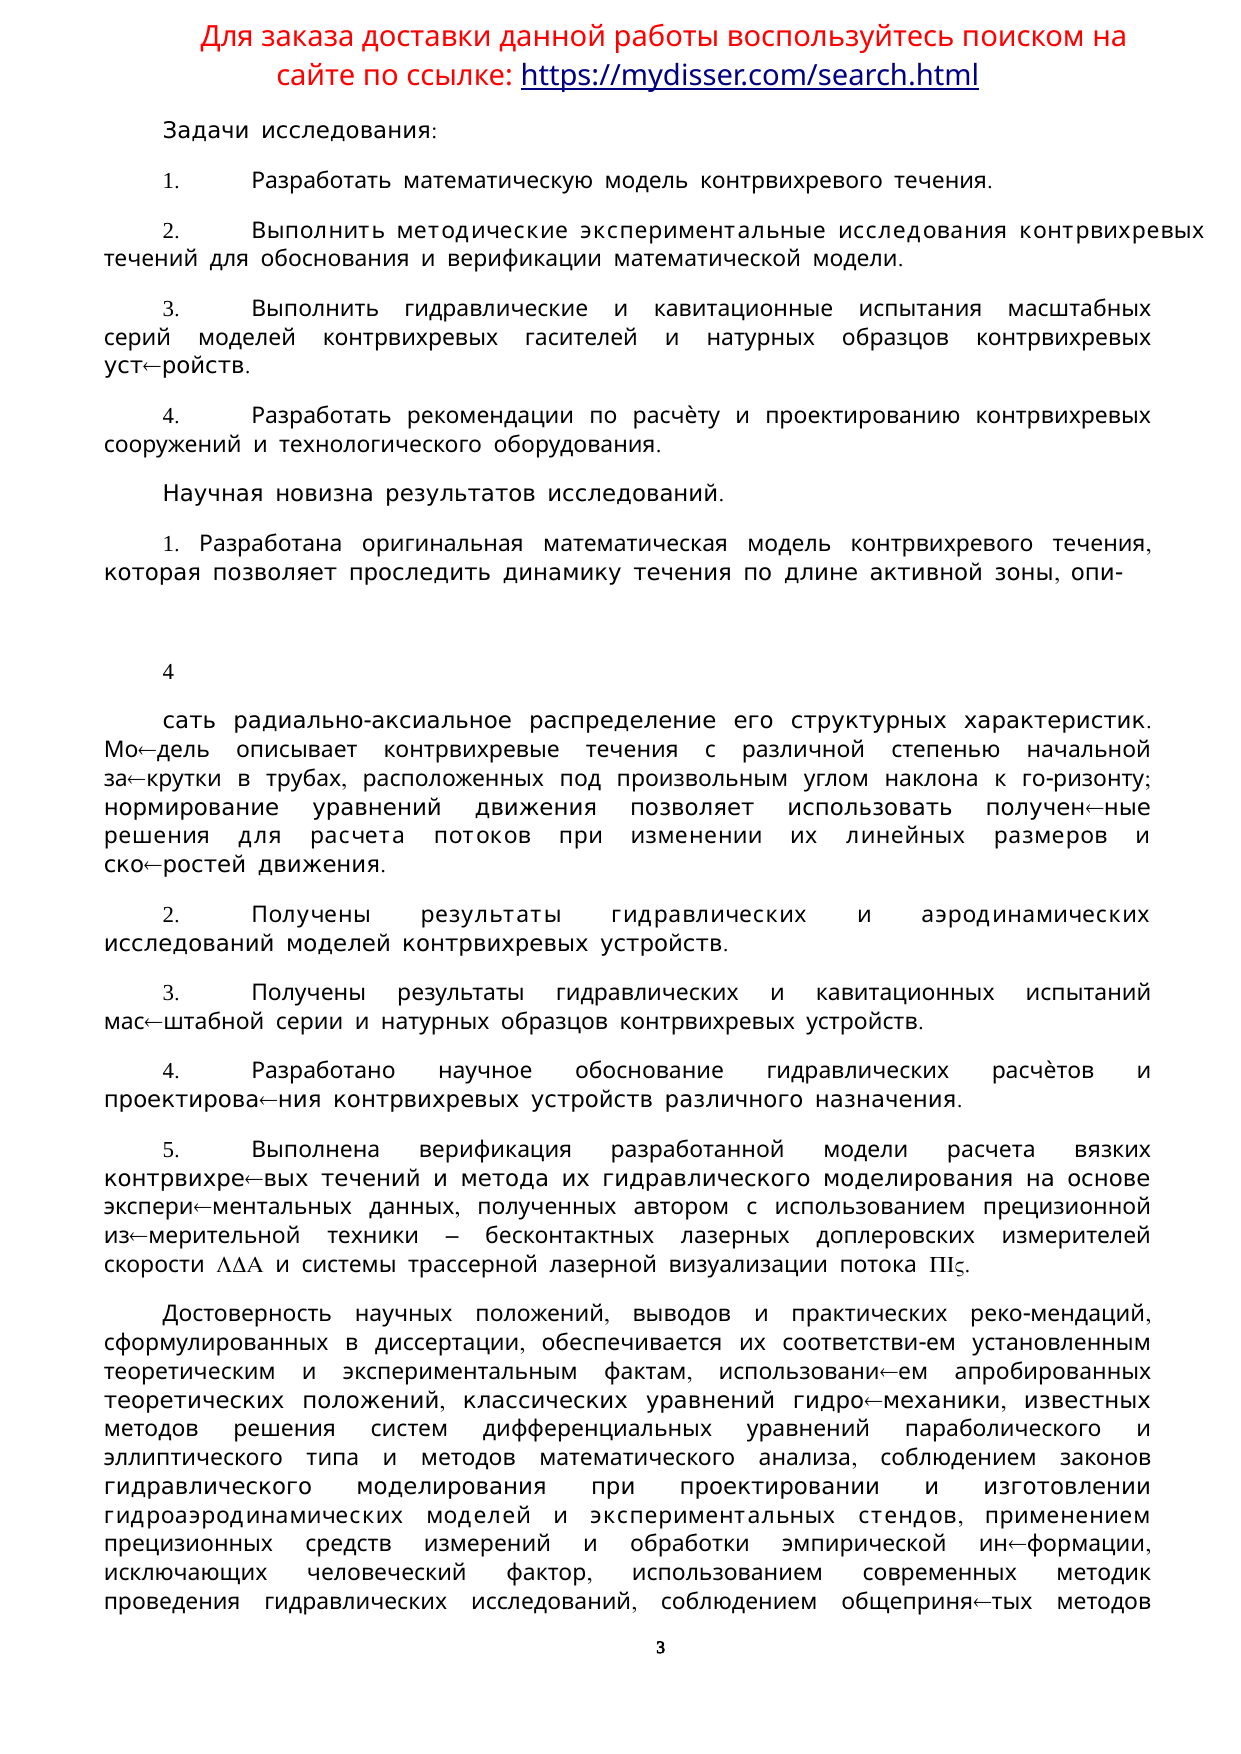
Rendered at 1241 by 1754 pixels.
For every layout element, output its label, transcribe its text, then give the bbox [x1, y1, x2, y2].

text 1. Разработана оригинальная математическая модель контрвихревого течения, которая позволяет проследить динамику течения по длине активной зоны, опи- [103, 527, 1152, 585]
text 3. Получены результаты гидравлических и кавитационных испытаний мас¬штабной серии и натурных образцов контрвихревых устройств. [103, 977, 1152, 1034]
text 5. Выполнена верификация разработанной модели расчета вязких контрвихре¬вых течений и метода их гидравлического моделирования на основе экспери¬ментальных данных, полученных автором с использованием прецизионной из¬мерительной техники – бесконтактных лазерных доплеровских измерителей скорости LDA и системы трассерной лазерной визуализации потока PIV. [103, 1133, 1152, 1277]
text 2. Выполнить методические экспериментальные исследования контрвихревых течений для обоснования и верификации математической модели. [103, 214, 1152, 272]
text Задачи исследования: [103, 115, 1152, 144]
text 1. Разработать математическую модель контрвихревого течения. [103, 164, 1152, 193]
text 4 [103, 655, 1152, 684]
text 2. Получены результаты гидравлических и аэродинамических исследований моделей контрвихревых устройств. [103, 898, 1152, 956]
text сать радиально-аксиальное распределение его структурных характеристик. Мо¬дель описывает контрвихревые течения с различной степенью начальной за¬крутки в трубах, расположенных под произвольным углом наклона к го-ризонту; нормирование уравнений движения позволяет использовать получен¬ные решения для расчета потоков при изменении их линейных размеров и ско¬ростей движения. [103, 705, 1152, 877]
text 4. Разработано научное обоснование гидравлических расчѐтов и проектирова¬ния контрвихревых устройств различного назначения. [103, 1055, 1152, 1112]
text 3. Выполнить гидравлические и кавитационные испытания масштабных серий моделей контрвихревых гасителей и натурных образцов контрвихревых уст¬ройств. [103, 292, 1152, 379]
text Научная новизна результатов исследований. [103, 478, 1152, 507]
text 4. Разработать рекомендации по расчѐту и проектированию контрвихревых сооружений и технологического оборудования. [103, 399, 1152, 457]
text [103, 1298, 1152, 1614]
